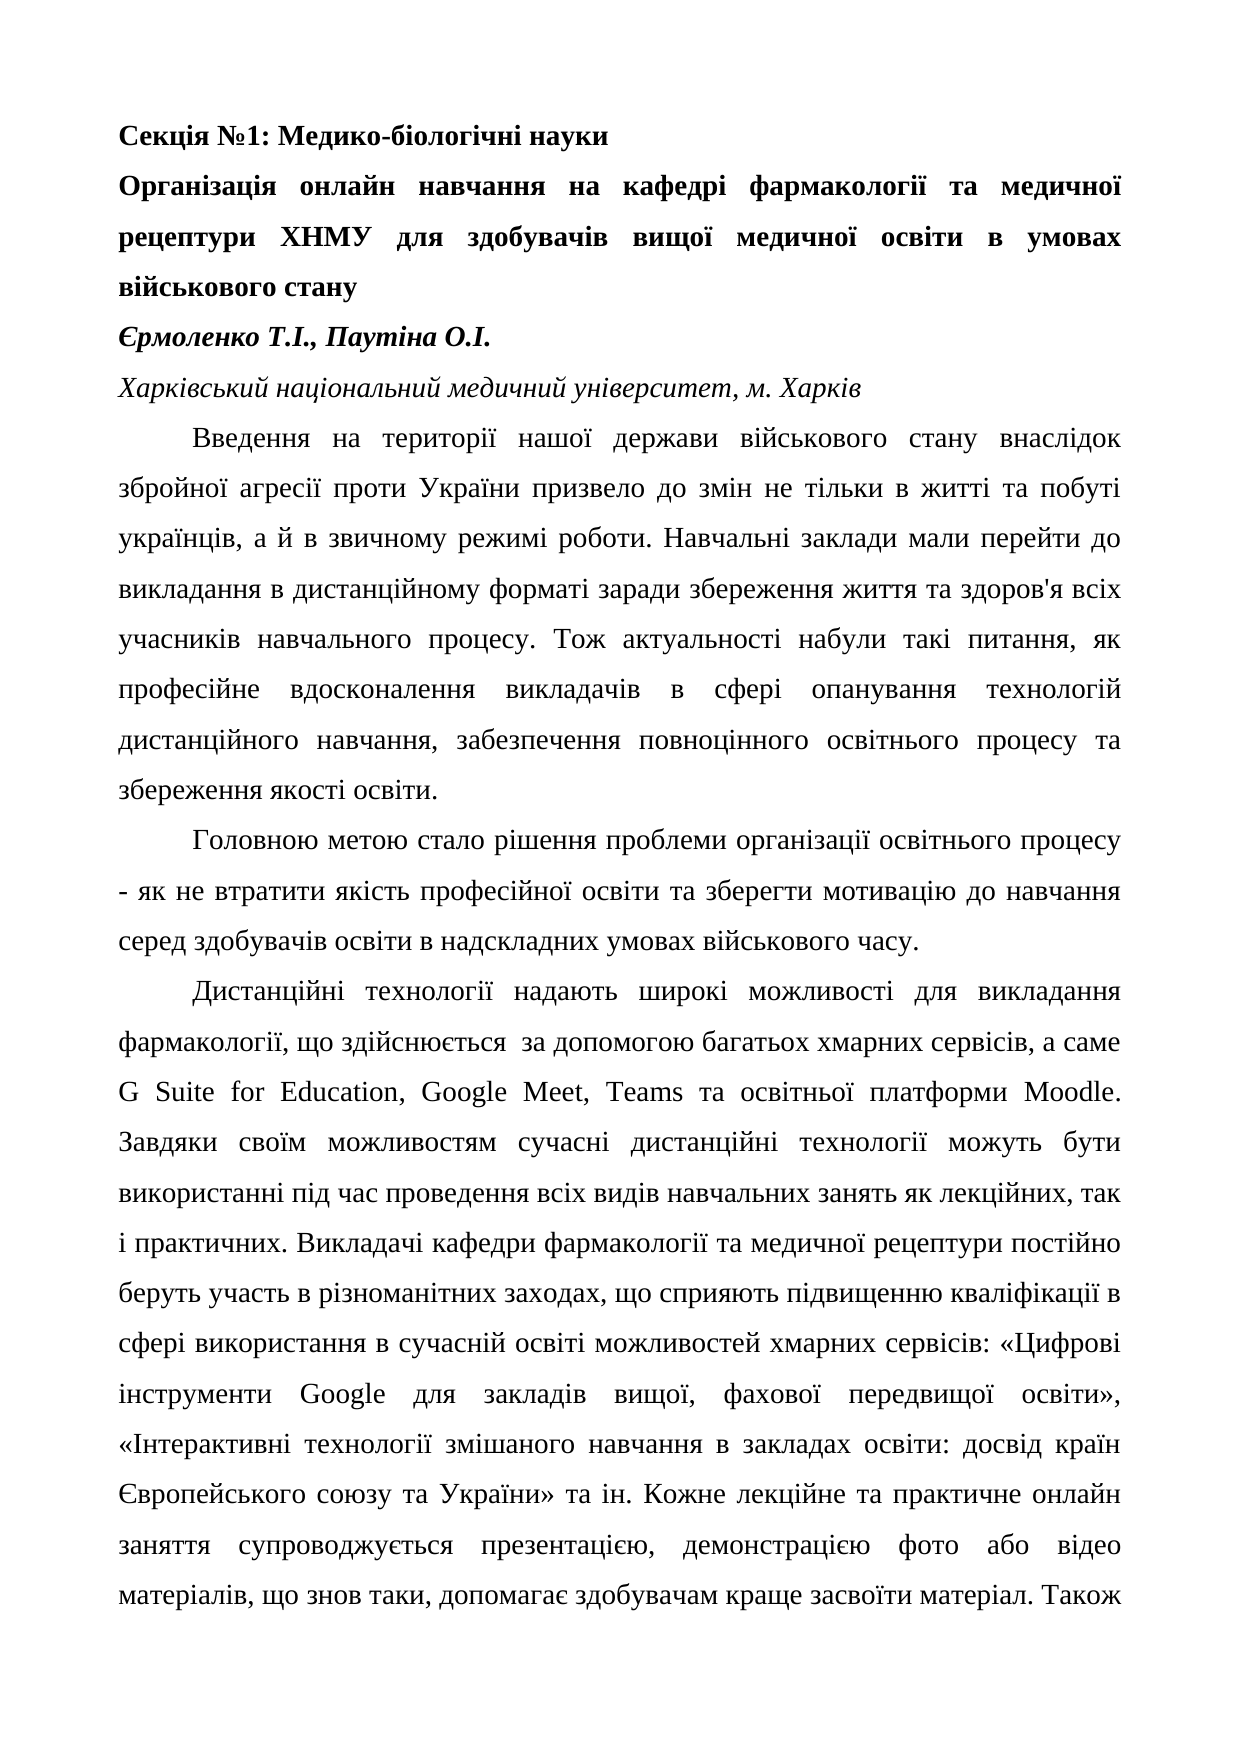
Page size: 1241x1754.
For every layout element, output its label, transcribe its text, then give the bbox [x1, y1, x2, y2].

text Харківський національний медичний університет, м. Харків [118, 370, 1122, 403]
text Введення на території нашої держави військового стану внаслідок збройної агресії проти України призвело до змін не тільки в житті та побуті українців, а й в звичному режимі роботи. Навчальні заклади мали перейти до викладання в дистанційному форматі заради збереження життя та здоров'я всіх учасників навчального процесу. Тож актуальності набули такі питання, як професійне вдосконалення викладачів в сфері опанування технологій дистанційного навчання, забезпечення повноцінного освітнього процесу та збереження якості освіти. [118, 420, 1122, 806]
text Єрмоленко Т.І., Паутіна О.І. [118, 319, 1122, 353]
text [118, 973, 1122, 1611]
text Секція №1: Медико-біологічні науки [118, 118, 1122, 152]
text Головною метою стало рішення проблеми організації освітнього процесу - як не втратити якість професійної освіти та зберегти мотивацію до навчання серед здобувачів освіти в надскладних умовах військового часу. [118, 822, 1122, 957]
text Організація онлайн навчання на кафедрі фармакології та медичної рецептури ХНМУ для здобувачів вищої медичної освіти в умовах військового стану [118, 168, 1122, 303]
